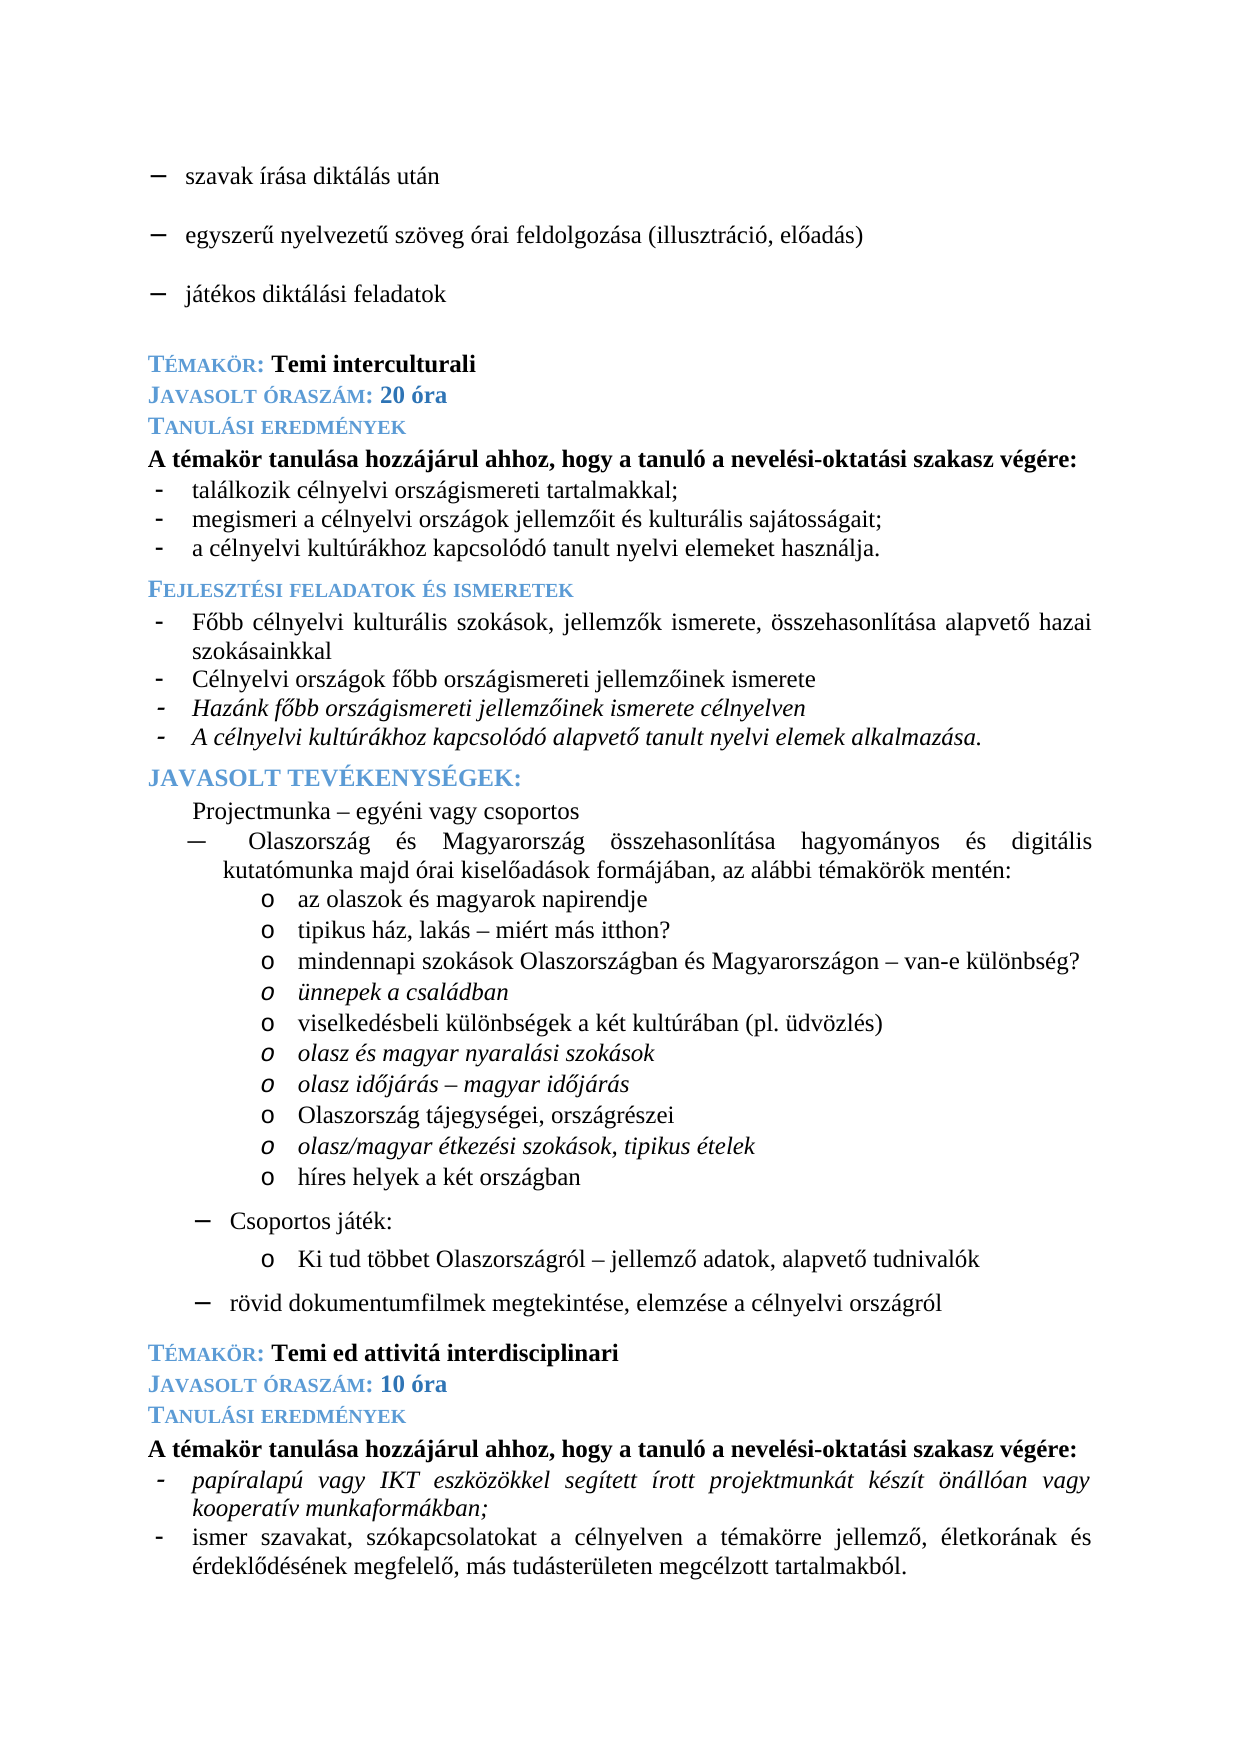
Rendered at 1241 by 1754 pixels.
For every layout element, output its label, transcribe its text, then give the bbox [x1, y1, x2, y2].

list papíralapú vagy IKT eszközökkel segített írott projektmunkát készít önállóan vagy kooperatív munkaformákban; [154, 1465, 1093, 1522]
list Főbb célnyelvi kulturális szokások, jellemzők ismerete, összehasonlítása alapvető hazai szokásainkkal [155, 607, 1093, 664]
text Javasolt óraszám: 20 óra [148, 380, 1093, 409]
list viselkedésbeli különbségek a két kultúrában (pl. üdvözlés) [260, 1008, 1093, 1038]
subtitle Tanulási eredmények [148, 1401, 1093, 1429]
text Projectmunka – egyéni vagy csoportos [192, 796, 1093, 825]
list ünnepek a családban [260, 977, 1093, 1008]
subtitle Tanulási eredmények [148, 411, 1093, 440]
list Célnyelvi országok főbb országismereti jellemzőinek ismerete [155, 664, 1093, 693]
list mindennapi szokások Olaszországban és Magyarországon – van-e különbség? [260, 946, 1093, 977]
text Témakör: Temi ed attivitá interdisciplinari [148, 1338, 1093, 1367]
list Csoportos játék: [192, 1193, 1093, 1244]
text Témakör: Temi interculturali [148, 349, 1093, 378]
text A témakör tanulása hozzájárul ahhoz, hogy a tanuló a nevelési-oktatási szakasz végére: [148, 1434, 1093, 1462]
list Ki tud többet Olaszországról – jellemző adatok, alapvető tudnivalók [260, 1244, 1093, 1275]
list megismeri a célnyelvi országok jellemzőit és kulturális sajátosságait; [155, 504, 1093, 533]
list egyszerű nyelvezetű szöveg órai feldolgozása (illusztráció, előadás) [148, 206, 1093, 258]
list találkozik célnyelvi országismereti tartalmakkal; [155, 475, 1093, 504]
subtitle Fejlesztési feladatok és ismeretek [148, 574, 1093, 603]
list Olaszország tájegységei, országrészei [260, 1100, 1093, 1131]
list rövid dokumentumfilmek megtekintése, elemzése a célnyelvi országról [192, 1275, 1093, 1326]
list játékos diktálási feladatok [148, 265, 1093, 317]
subtitle JAVASOLT TEVÉKENYSÉGEK: [148, 763, 1093, 792]
list Hazánk főbb országismereti jellemzőinek ismerete célnyelven [155, 693, 1093, 722]
list A célnyelvi kultúrákhoz kapcsolódó alapvető tanult nyelvi elemek alkalmazása. [155, 722, 1093, 751]
list az olaszok és magyarok napirendje [260, 884, 1093, 915]
list szavak írása diktálás után [148, 148, 1093, 199]
list olasz/magyar étkezési szokások, tipikus ételek [260, 1131, 1093, 1162]
list híres helyek a két országban [260, 1162, 1093, 1193]
list tipikus ház, lakás – miért más itthon? [260, 915, 1093, 946]
list a célnyelvi kultúrákhoz kapcsolódó tanult nyelvi elemeket használja. [155, 533, 1093, 562]
list ismer szavakat, szókapcsolatokat a célnyelven a témakörre jellemző, életkorának és érdeklődésének megfelelő, más tudásterületen megcélzott tartalmakból. [155, 1522, 1093, 1580]
text A témakör tanulása hozzájárul ahhoz, hogy a tanuló a nevelési-oktatási szakasz végére: [148, 444, 1093, 473]
list Olaszország és Magyarország összehasonlítása hagyományos és digitális kutatómunka majd órai kiselőadások formájában, az alábbi témakörök mentén: [185, 825, 1093, 884]
list olasz időjárás – magyar időjárás [260, 1069, 1093, 1100]
list olasz és magyar nyaralási szokások [260, 1038, 1093, 1069]
text Javasolt óraszám: 10 óra [148, 1369, 1093, 1398]
